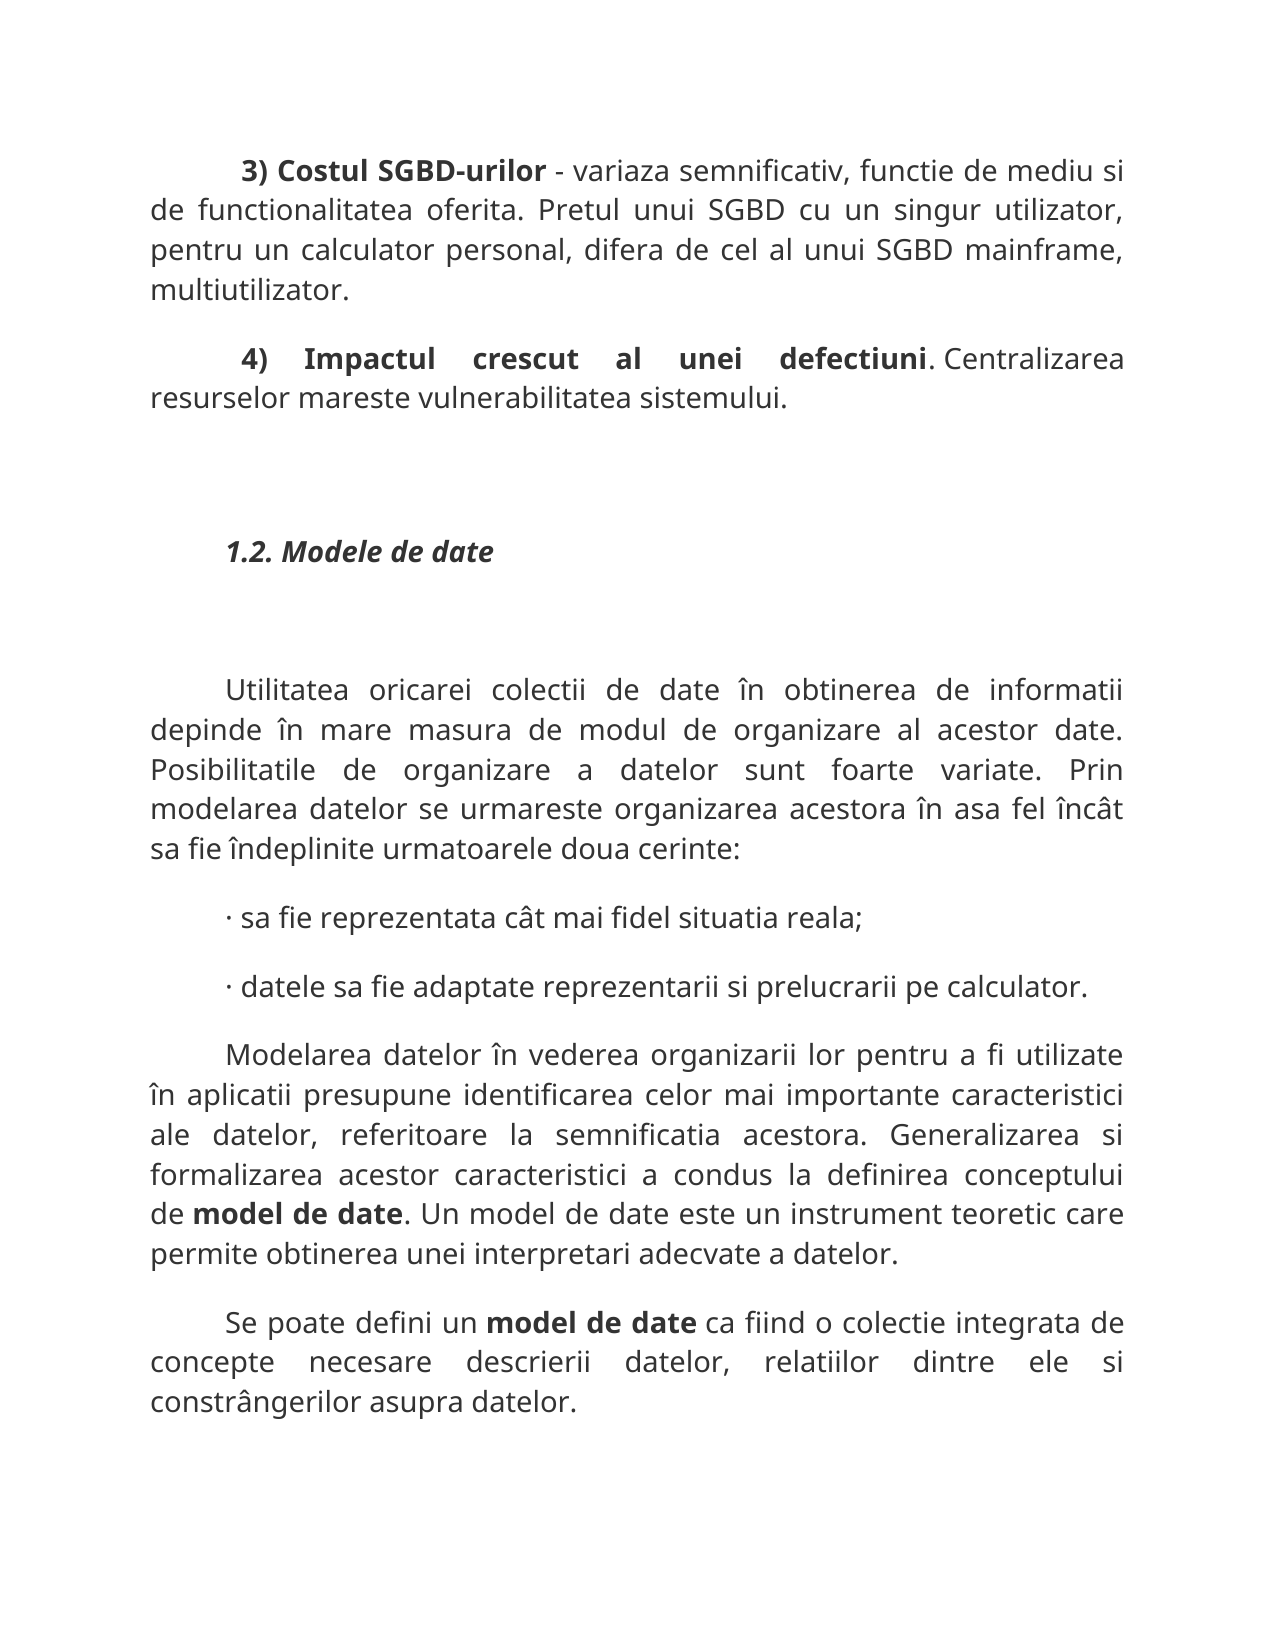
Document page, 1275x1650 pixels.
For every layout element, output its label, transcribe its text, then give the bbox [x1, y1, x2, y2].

text 4) Impactul crescut al unei defectiuni. Centralizarea resurselor mareste vulnerabilitatea sistemului. [150, 338, 1125, 417]
text 1.2. Modele de date [150, 532, 1125, 571]
text · sa fie reprezentata cât mai fidel situatia reala; [150, 897, 1125, 937]
text · datele sa fie adaptate reprezentarii si prelucrarii pe calculator. [150, 966, 1125, 1006]
text Modelarea datelor în vederea organizarii lor pentru a fi utilizate în aplicatii presupune identificarea celor mai importante caracteristici ale datelor, referitoare la semnificatia acestora. Generalizarea si formalizarea acestor caracteristici a condus la definirea conceptului de model de date. Un model de date este un instrument teoretic care permite obtinerea unei interpretari adecvate a datelor. [150, 1035, 1125, 1273]
text Utilitatea oricarei colectii de date în obtinerea de informatii depinde în mare masura de modul de organizare al acestor date. Posibilitatile de organizare a datelor sunt foarte variate. Prin modelarea datelor se urmareste organizarea acestora în asa fel încât sa fie îndeplinite urmatoarele doua cerinte: [150, 669, 1125, 868]
text 3) Costul SGBD-urilor - variaza semnificativ, functie de mediu si de functionalitatea oferita. Pretul unui SGBD cu un singur utilizator, pentru un calculator personal, difera de cel al unui SGBD mainframe, multiutilizator. [150, 150, 1125, 309]
text Se poate defini un model de date ca fiind o colectie integrata de concepte necesare descrierii datelor, relatiilor dintre ele si constrângerilor asupra datelor. [150, 1302, 1125, 1421]
